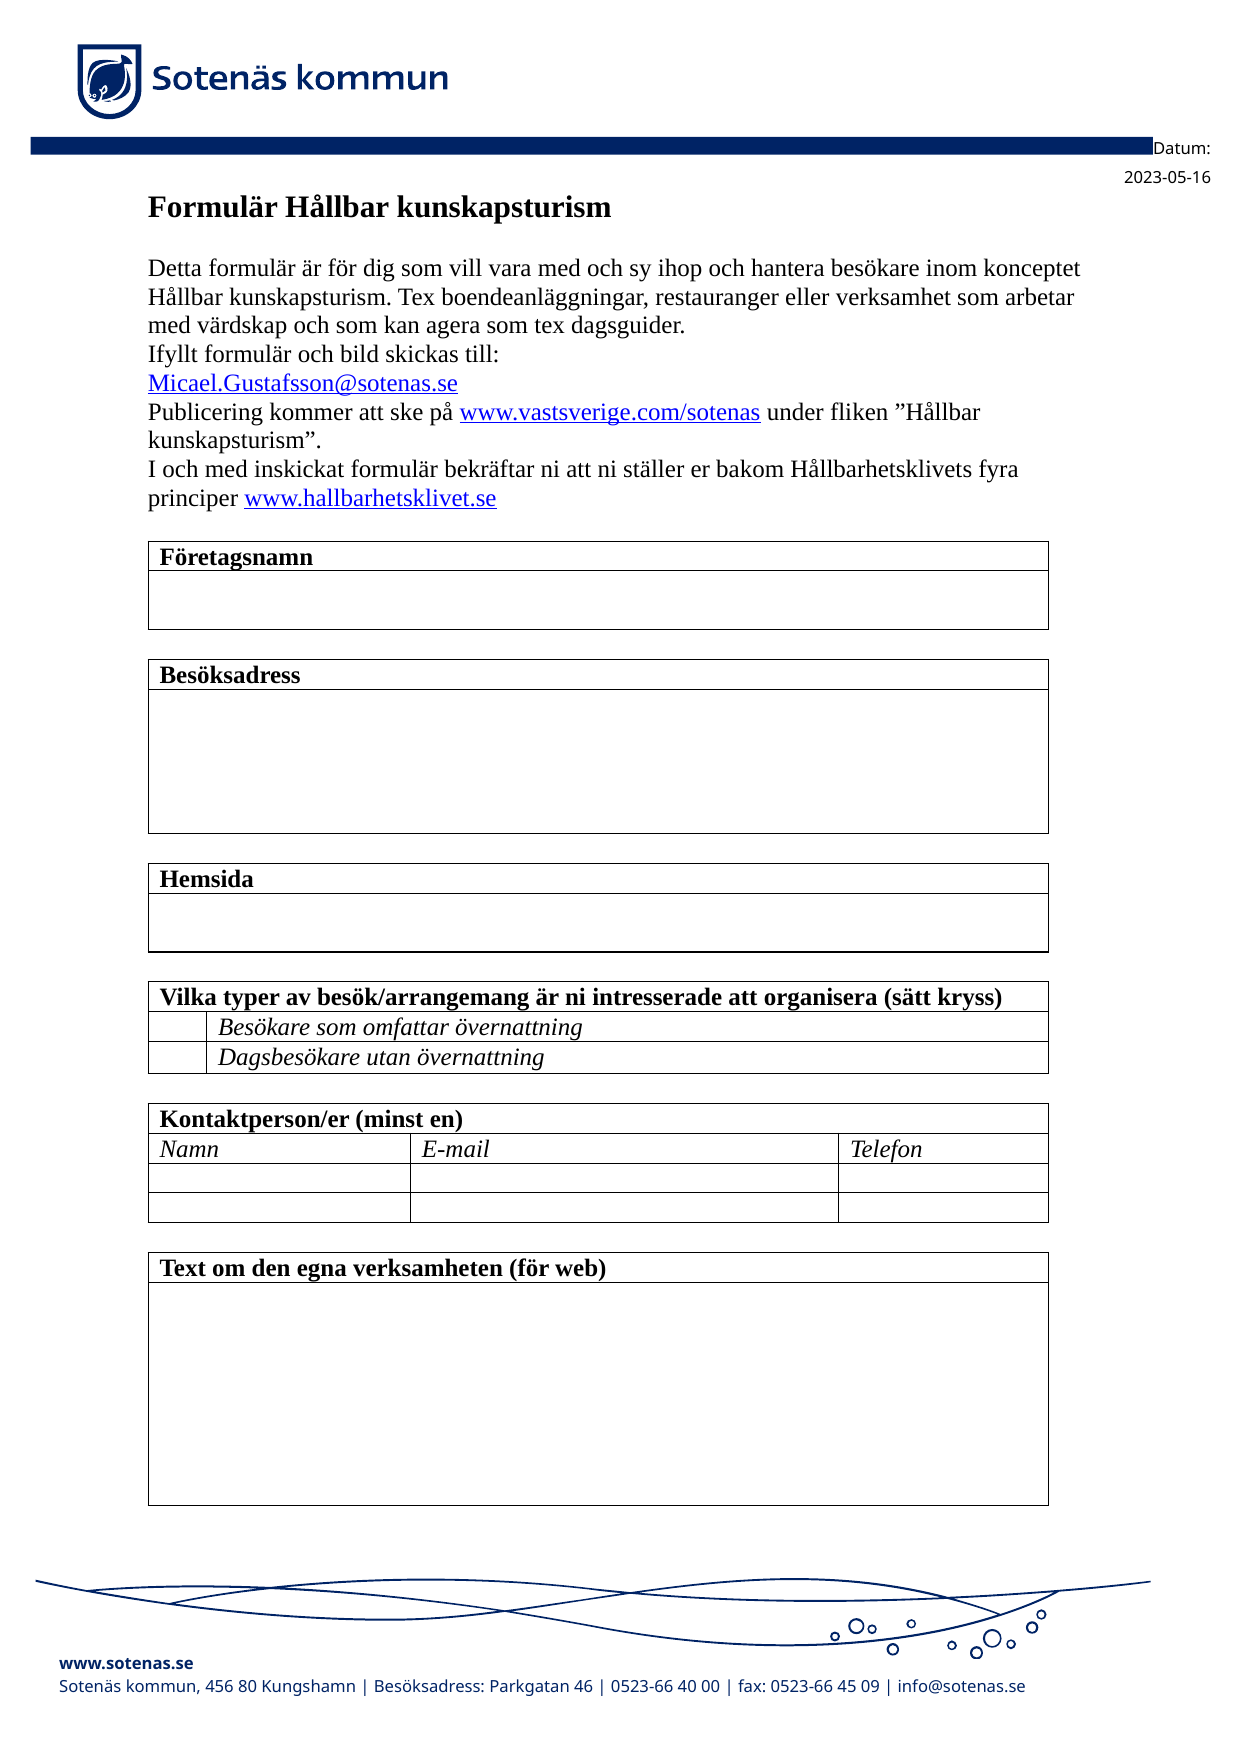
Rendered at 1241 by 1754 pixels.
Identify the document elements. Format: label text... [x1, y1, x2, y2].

table_cell [839, 1164, 1048, 1192]
table_cell Dagsbesökare utan övernattning [207, 1042, 1048, 1073]
table_header Text om den egna verksamheten (för web) [149, 1253, 1048, 1282]
table_cell [149, 690, 1048, 833]
table_cell [149, 1283, 1048, 1504]
table_cell [839, 1193, 1048, 1222]
text Publicering kommer att ske på www.vastsverige.com/sotenas under fliken ”Hållbar kunskapsturism”. [148, 397, 1093, 454]
table_cell [149, 1042, 206, 1073]
table_cell [149, 571, 1048, 629]
text Formulär Hållbar kunskapsturism [148, 188, 1093, 224]
table_header Hemsida [149, 864, 1048, 893]
table_header Vilka typer av besök/arrangemang är ni intresserade att organisera (sätt kryss) [149, 982, 1048, 1011]
table_cell E-mail [411, 1134, 838, 1162]
table_cell Besökare som omfattar övernattning [207, 1012, 1048, 1041]
table_cell [149, 1012, 206, 1041]
table_cell [149, 894, 1048, 951]
table_header Besöksadress [149, 660, 1048, 688]
table_cell [149, 1193, 410, 1222]
table_header Företagsnamn [149, 542, 1048, 570]
table_cell [411, 1193, 838, 1222]
text Detta formulär är för dig som vill vara med och sy ihop och hantera besökare inom konceptet Hållbar kunskapsturism. Tex boendeanläggningar, restauranger eller verksamhet som arbetar med värdskap och som kan agera som tex dagsguider. [148, 253, 1093, 339]
table_cell [149, 1164, 410, 1192]
table_cell Namn [149, 1134, 410, 1162]
table_cell [411, 1164, 838, 1192]
table_header Kontaktperson/er (minst en) [149, 1104, 1048, 1133]
text Ifyllt formulär och bild skickas till: Micael.Gustafsson@sotenas.se [148, 339, 1093, 397]
table_cell Telefon [839, 1134, 1048, 1162]
text I och med inskickat formulär bekräftar ni att ni ställer er bakom Hållbarhetsklivets fyra principer www.hallbarhetsklivet.se [148, 454, 1093, 512]
